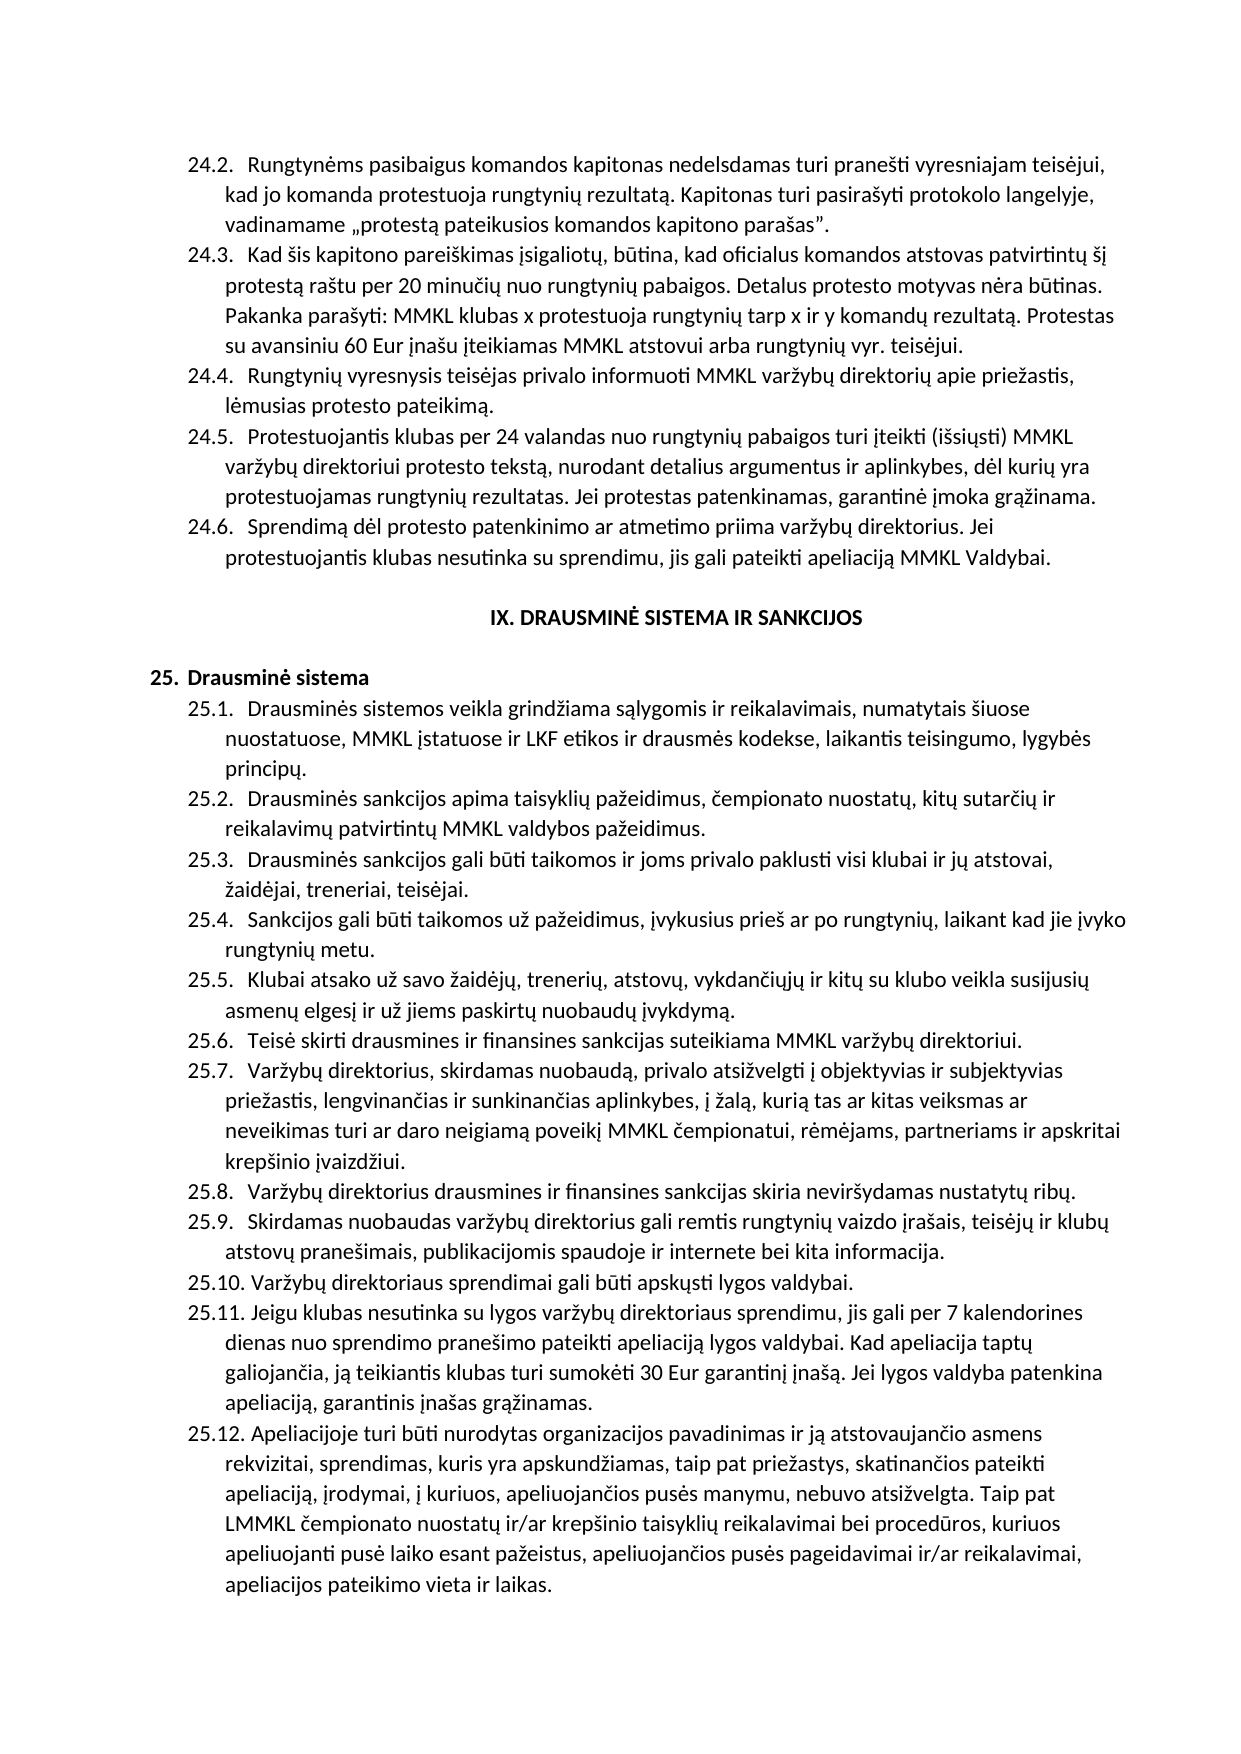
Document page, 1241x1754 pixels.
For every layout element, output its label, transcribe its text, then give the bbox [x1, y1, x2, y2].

list Drausminė sistema [150, 663, 1128, 692]
list Varžybų direktoriaus sprendimai gali būti apskųsti lygos valdybai. [187, 1268, 1128, 1296]
list IX. DRAUSMINĖ SISTEMA IR SANKCIJOS [225, 603, 1128, 631]
list Rungtynėms pasibaigus komandos kapitonas nedelsdamas turi pranešti vyresniajam teisėjui, kad jo komanda protestuoja rungtynių rezultatą. Kapitonas turi pasirašyti protokolo langelyje, vadinamame „protestą pateikusios komandos kapitono parašas”. [187, 150, 1128, 238]
list Drausminės sistemos veikla grindžiama sąlygomis ir reikalavimais, numatytais šiuose nuostatuose, MMKL įstatuose ir LKF etikos ir drausmės kodekse, laikantis teisingumo, lygybės principų. [187, 694, 1128, 782]
list Klubai atsako už savo žaidėjų, trenerių, atstovų, vykdančiųjų ir kitų su klubo veikla susijusių asmenų elgesį ir už jiems paskirtų nuobaudų įvykdymą. [187, 966, 1128, 1024]
list Skirdamas nuobaudas varžybų direktorius gali remtis rungtynių vaizdo įrašais, teisėjų ir klubų atstovų pranešimais, publikacijomis spaudoje ir internete bei kita informacija. [187, 1207, 1128, 1266]
list Drausminės sankcijos apima taisyklių pažeidimus, čempionato nuostatų, kitų sutarčių ir reikalavimų patvirtintų MMKL valdybos pažeidimus. [187, 784, 1128, 843]
list Sprendimą dėl protesto patenkinimo ar atmetimo priima varžybų direktorius. Jei protestuojantis klubas nesutinka su sprendimu, jis gali pateikti apeliaciją MMKL Valdybai. [187, 512, 1128, 571]
list Protestuojantis klubas per 24 valandas nuo rungtynių pabaigos turi įteikti (išsiųsti) MMKL varžybų direktoriui protesto tekstą, nurodant detalius argumentus ir aplinkybes, dėl kurių yra protestuojamas rungtynių rezultatas. Jei protestas patenkinamas, garantinė įmoka grąžinama. [187, 422, 1128, 510]
list Apeliacijoje turi būti nurodytas organizacijos pavadinimas ir ją atstovaujančio asmens rekvizitai, sprendimas, kuris yra apskundžiamas, taip pat priežastys, skatinančios pateikti apeliaciją, įrodymai, į kuriuos, apeliuojančios pusės manymu, nebuvo atsižvelgta. Taip pat LMMKL čempionato nuostatų ir/ar krepšinio taisyklių reikalavimai bei procedūros, kuriuos apeliuojanti pusė laiko esant pažeistus, apeliuojančios pusės pageidavimai ir/ar reikalavimai, apeliacijos pateikimo vieta ir laikas. [187, 1419, 1128, 1598]
list Varžybų direktorius drausmines ir finansines sankcijas skiria neviršydamas nustatytų ribų. [187, 1177, 1128, 1205]
list Varžybų direktorius, skirdamas nuobaudą, privalo atsižvelgti į objektyvias ir subjektyvias priežastis, lengvinančias ir sunkinančias aplinkybes, į žalą, kurią tas ar kitas veiksmas ar neveikimas turi ar daro neigiamą poveikį MMKL čempionatui, rėmėjams, partneriams ir apskritai krepšinio įvaizdžiui. [187, 1056, 1128, 1175]
list Teisė skirti drausmines ir finansines sankcijas suteikiama MMKL varžybų direktoriui. [187, 1026, 1128, 1054]
list Drausminės sankcijos gali būti taikomos ir joms privalo paklusti visi klubai ir jų atstovai, žaidėjai, treneriai, teisėjai. [187, 845, 1128, 903]
list Sankcijos gali būti taikomos už pažeidimus, įvykusius prieš ar po rungtynių, laikant kad jie įvyko rungtynių metu. [187, 905, 1128, 963]
list Jeigu klubas nesutinka su lygos varžybų direktoriaus sprendimu, jis gali per 7 kalendorines dienas nuo sprendimo pranešimo pateikti apeliaciją lygos valdybai. Kad apeliacija taptų galiojančia, ją teikiantis klubas turi sumokėti 30 Eur garantinį įnašą. Jei lygos valdyba patenkina apeliaciją, garantinis įnašas grąžinamas. [187, 1298, 1128, 1417]
list Rungtynių vyresnysis teisėjas privalo informuoti MMKL varžybų direktorių apie priežastis, lėmusias protesto pateikimą. [187, 361, 1128, 420]
list Kad šis kapitono pareiškimas įsigaliotų, būtina, kad oficialus komandos atstovas patvirtintų šį protestą raštu per 20 minučių nuo rungtynių pabaigos. Detalus protesto motyvas nėra būtinas. Pakanka parašyti: MMKL klubas x protestuoja rungtynių tarp x ir y komandų rezultatą. Protestas su avansiniu 60 Eur įnašu įteikiamas MMKL atstovui arba rungtynių vyr. teisėjui. [187, 241, 1128, 359]
